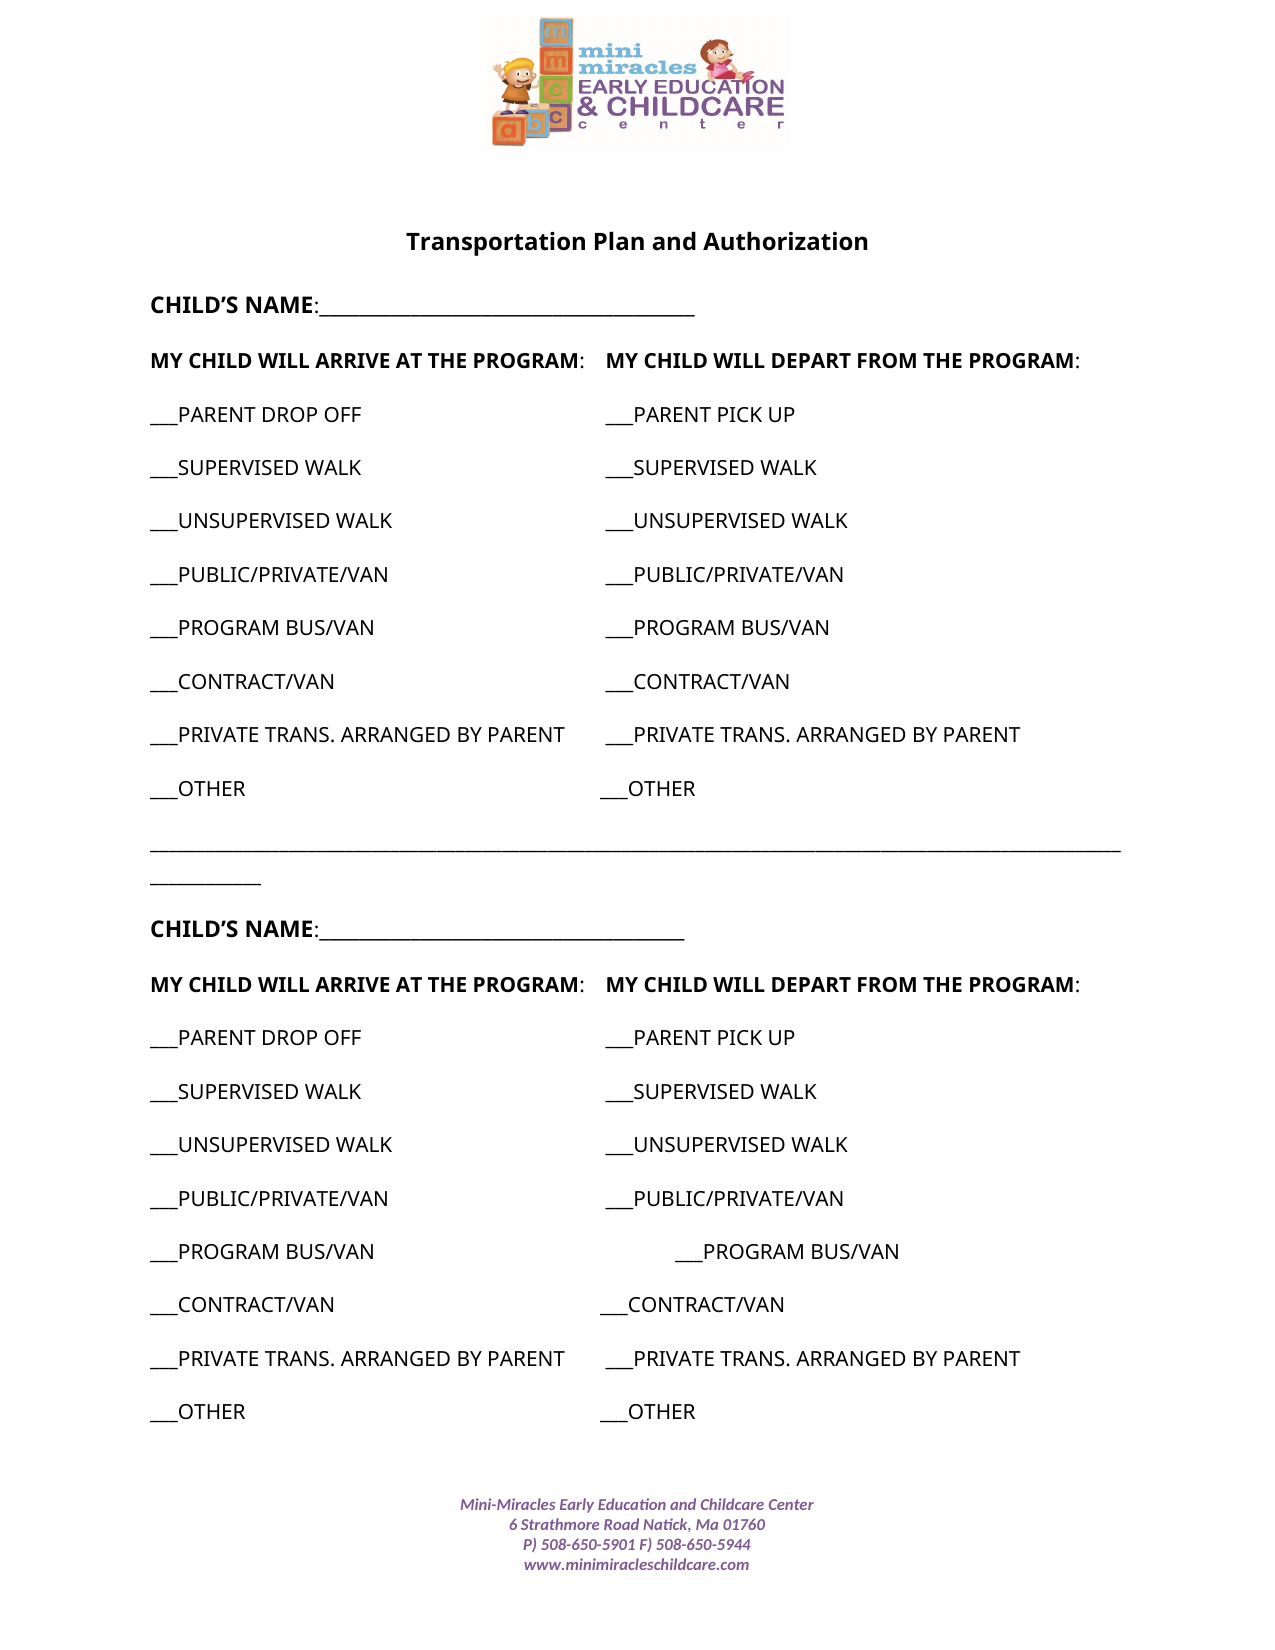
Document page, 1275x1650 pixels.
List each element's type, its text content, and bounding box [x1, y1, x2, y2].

text ___UNSUPERVISED WALK ___UNSUPERVISED WALK [150, 1130, 1125, 1159]
text CHILD’S NAME:____________________________________ [150, 913, 1125, 944]
text ___PARENT DROP OFF ___PARENT PICK UP [150, 1023, 1125, 1052]
text ___UNSUPERVISED WALK ___UNSUPERVISED WALK [150, 507, 1125, 535]
text ___SUPERVISED WALK ___SUPERVISED WALK [150, 1077, 1125, 1105]
text ___PARENT DROP OFF ___PARENT PICK UP [150, 400, 1125, 428]
text MY CHILD WILL ARRIVE AT THE PROGRAM: MY CHILD WILL DEPART FROM THE PROGRAM: [150, 970, 1125, 998]
text ___PROGRAM BUS/VAN ___PROGRAM BUS/VAN [150, 1237, 1125, 1266]
text ___OTHER ___OTHER [150, 774, 1125, 802]
text ___PRIVATE TRANS. ARRANGED BY PARENT ___PRIVATE TRANS. ARRANGED BY PARENT [150, 720, 1125, 749]
text ___CONTRACT/VAN ___CONTRACT/VAN [150, 667, 1125, 695]
text ___PUBLIC/PRIVATE/VAN ___PUBLIC/PRIVATE/VAN [150, 1184, 1125, 1212]
text ___OTHER ___OTHER [150, 1397, 1125, 1426]
picture [486, 15, 789, 149]
text CHILD’S NAME:_____________________________________ [150, 289, 1125, 321]
text ___CONTRACT/VAN ___CONTRACT/VAN [150, 1291, 1125, 1319]
text _____________________________________________________________________________________________________________________ [150, 827, 1125, 888]
text ___SUPERVISED WALK ___SUPERVISED WALK [150, 453, 1125, 482]
text MY CHILD WILL ARRIVE AT THE PROGRAM: MY CHILD WILL DEPART FROM THE PROGRAM: [150, 346, 1125, 375]
text ___PROGRAM BUS/VAN ___PROGRAM BUS/VAN [150, 613, 1125, 642]
text ___PUBLIC/PRIVATE/VAN ___PUBLIC/PRIVATE/VAN [150, 560, 1125, 588]
text ___PRIVATE TRANS. ARRANGED BY PARENT ___PRIVATE TRANS. ARRANGED BY PARENT [150, 1344, 1125, 1372]
text Transportation Plan and Authorization [150, 224, 1125, 257]
